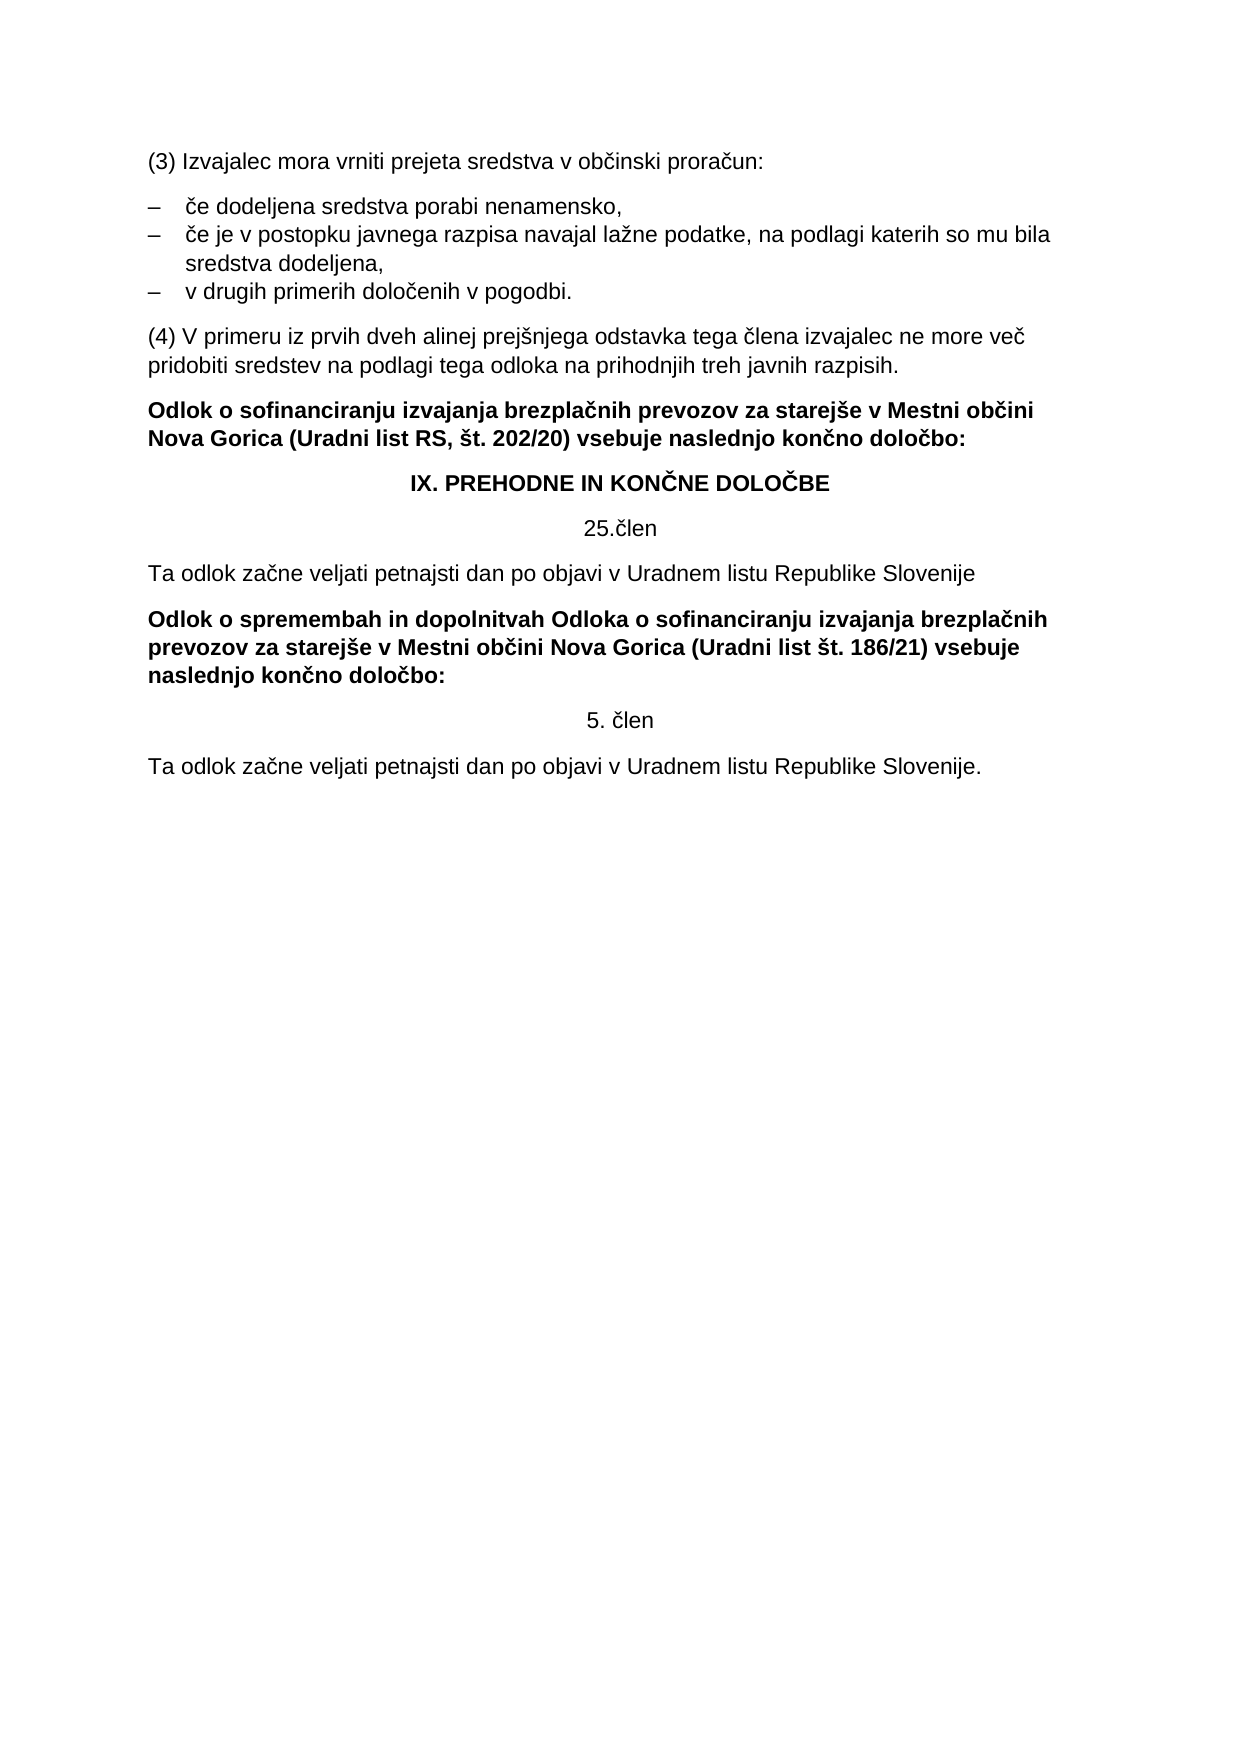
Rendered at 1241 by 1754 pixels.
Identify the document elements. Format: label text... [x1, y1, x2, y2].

text Ta odlok začne veljati petnajsti dan po objavi v Uradnem listu Republike Slovenije [148, 560, 1093, 587]
text IX. PREHODNE IN KONČNE DOLOČBE [148, 470, 1093, 497]
text (4) V primeru iz prvih dveh alinej prejšnjega odstavka tega člena izvajalec ne more več pridobiti sredstev na podlagi tega odloka na prihodnjih treh javnih razpisih. [148, 323, 1093, 378]
text Odlok o sofinanciranju izvajanja brezplačnih prevozov za starejše v Mestni občini Nova Gorica (Uradni list RS, št. 202/20) vsebuje naslednjo končno določbo: [148, 397, 1093, 451]
text Ta odlok začne veljati petnajsti dan po objavi v Uradnem listu Republike Slovenije. [148, 753, 1093, 779]
text 5. člen [148, 707, 1093, 734]
list če dodeljena sredstva porabi nenamensko, [148, 193, 1093, 219]
text 25.člen [148, 515, 1093, 542]
text (3) Izvajalec mora vrniti prejeta sredstva v občinski proračun: [148, 148, 1093, 174]
list če je v postopku javnega razpisa navajal lažne podatke, na podlagi katerih so mu bila sredstva dodeljena, [148, 221, 1093, 276]
list v drugih primerih določenih v pogodbi. [148, 278, 1093, 304]
text Odlok o spremembah in dopolnitvah Odloka o sofinanciranju izvajanja brezplačnih prevozov za starejše v Mestni občini Nova Gorica (Uradni list št. 186/21) vsebuje naslednjo končno določbo: [148, 606, 1093, 689]
